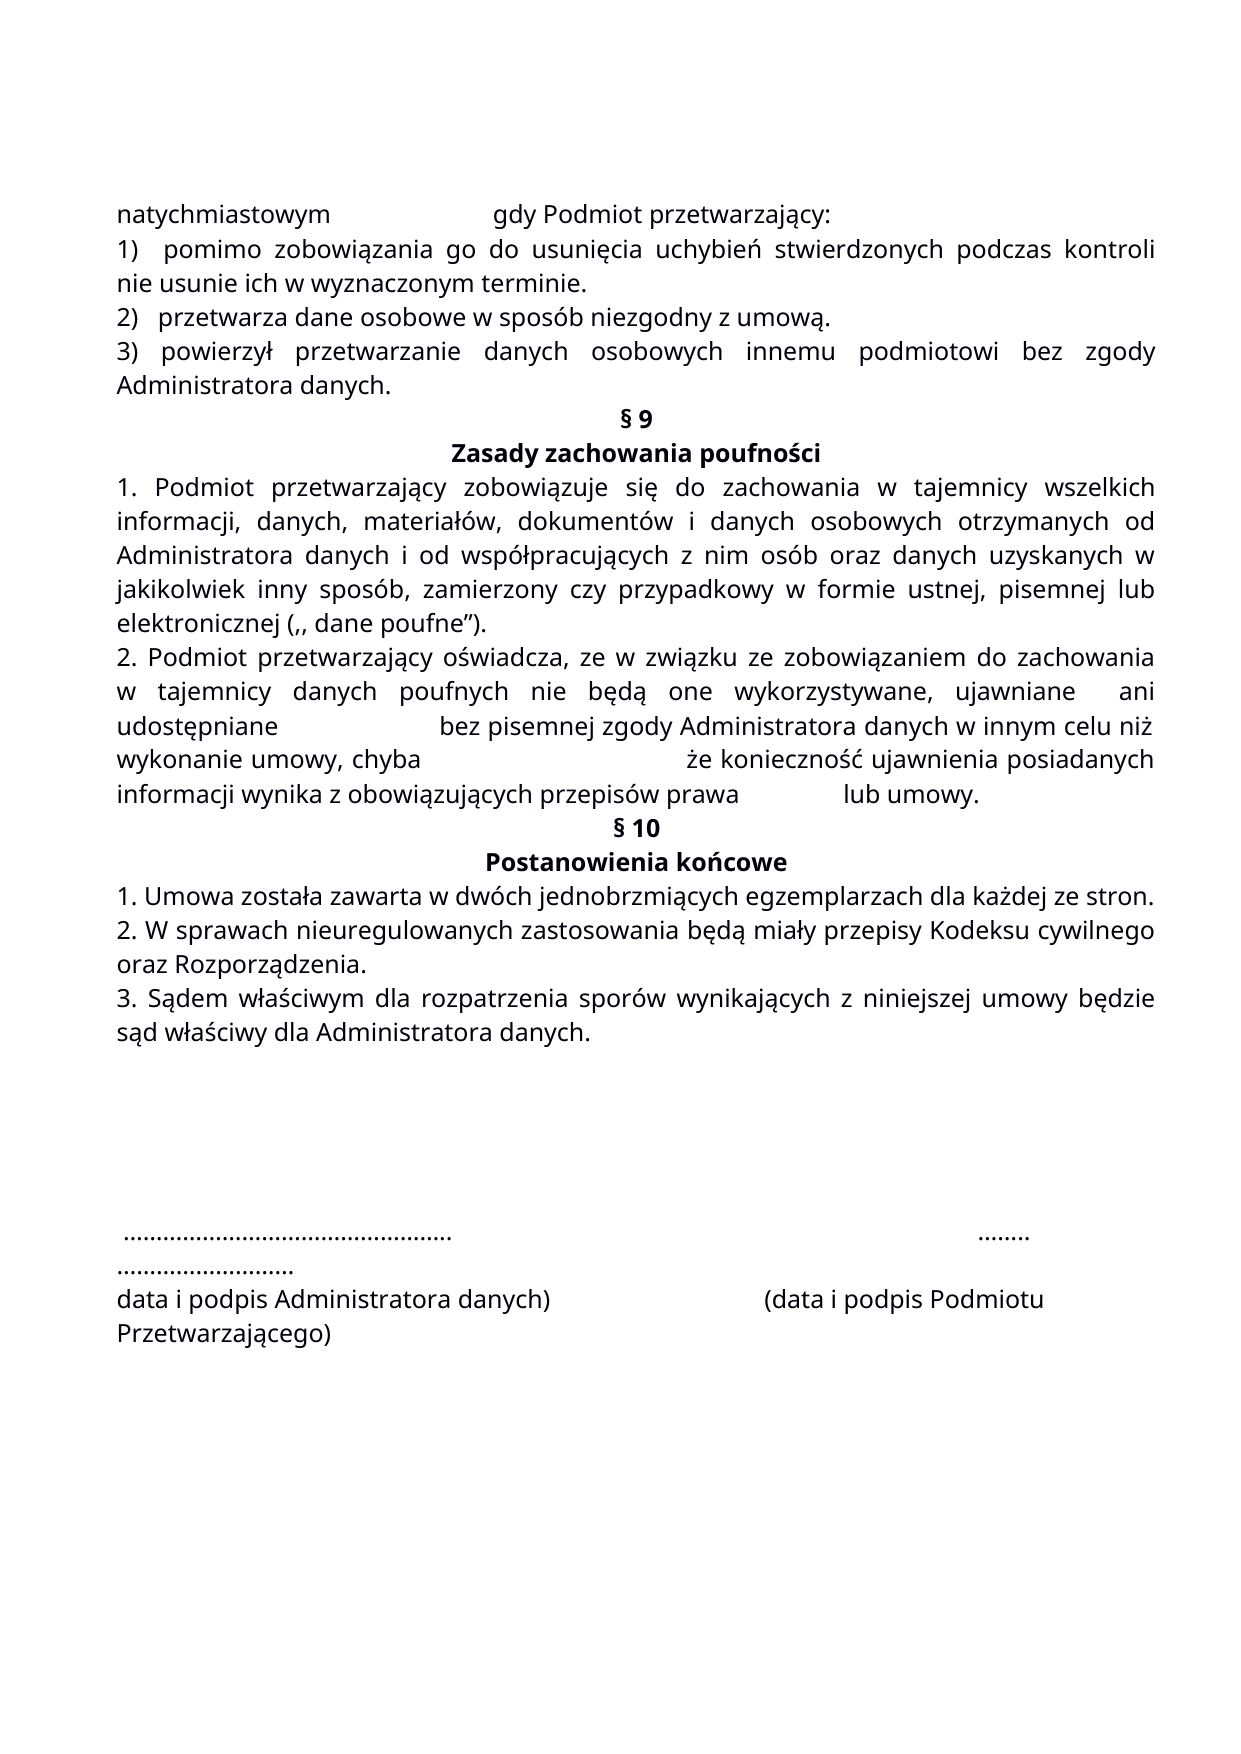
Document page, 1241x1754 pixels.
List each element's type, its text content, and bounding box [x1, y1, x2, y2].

text ………………………………………….. ……..……………………… data i podpis Administratora danych) (data i podpis Podmiotu Przetwarzającego) [116, 1213, 1156, 1349]
text Postanowienia końcowe [116, 844, 1156, 878]
text 1. Podmiot przetwarzający zobowiązuje się do zachowania w tajemnicy wszelkich informacji, danych, materiałów, dokumentów i danych osobowych otrzymanych od Administratora danych i od współpracujących z nim osób oraz danych uzyskanych w jakikolwiek inny sposób, zamierzony czy przypadkowy w formie ustnej, pisemnej lub elektronicznej (,, dane poufne”). [116, 470, 1156, 640]
text 2. Podmiot przetwarzający oświadcza, ze w związku ze zobowiązaniem do zachowania w tajemnicy danych poufnych nie będą one wykorzystywane, ujawniane ani udostępniane bez pisemnej zgody Administratora danych w innym celu niż wykonanie umowy, chyba że konieczność ujawnienia posiadanych informacji wynika z obowiązujących przepisów prawa lub umowy. [116, 640, 1156, 810]
text 1. Umowa została zawarta w dwóch jednobrzmiących egzemplarzach dla każdej ze stron. 2. W sprawach nieuregulowanych zastosowania będą miały przepisy Kodeksu cywilnego oraz Rozporządzenia. [116, 878, 1156, 981]
text 3) powierzył przetwarzanie danych osobowych innemu podmiotowi bez zgody Administratora danych. [116, 333, 1156, 402]
text 1) pomimo zobowiązania go do usunięcia uchybień stwierdzonych podczas kontroli nie usunie ich w wyznaczonym terminie. [116, 231, 1156, 299]
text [116, 197, 1156, 231]
text 3. Sądem właściwym dla rozpatrzenia sporów wynikających z niniejszej umowy będzie sąd właściwy dla Administratora danych. [116, 981, 1156, 1049]
text 2) przetwarza dane osobowe w sposób niezgodny z umową. [116, 299, 1156, 333]
text § 10 [116, 810, 1156, 844]
text § 9 [116, 402, 1156, 436]
text Zasady zachowania poufności [116, 436, 1156, 470]
